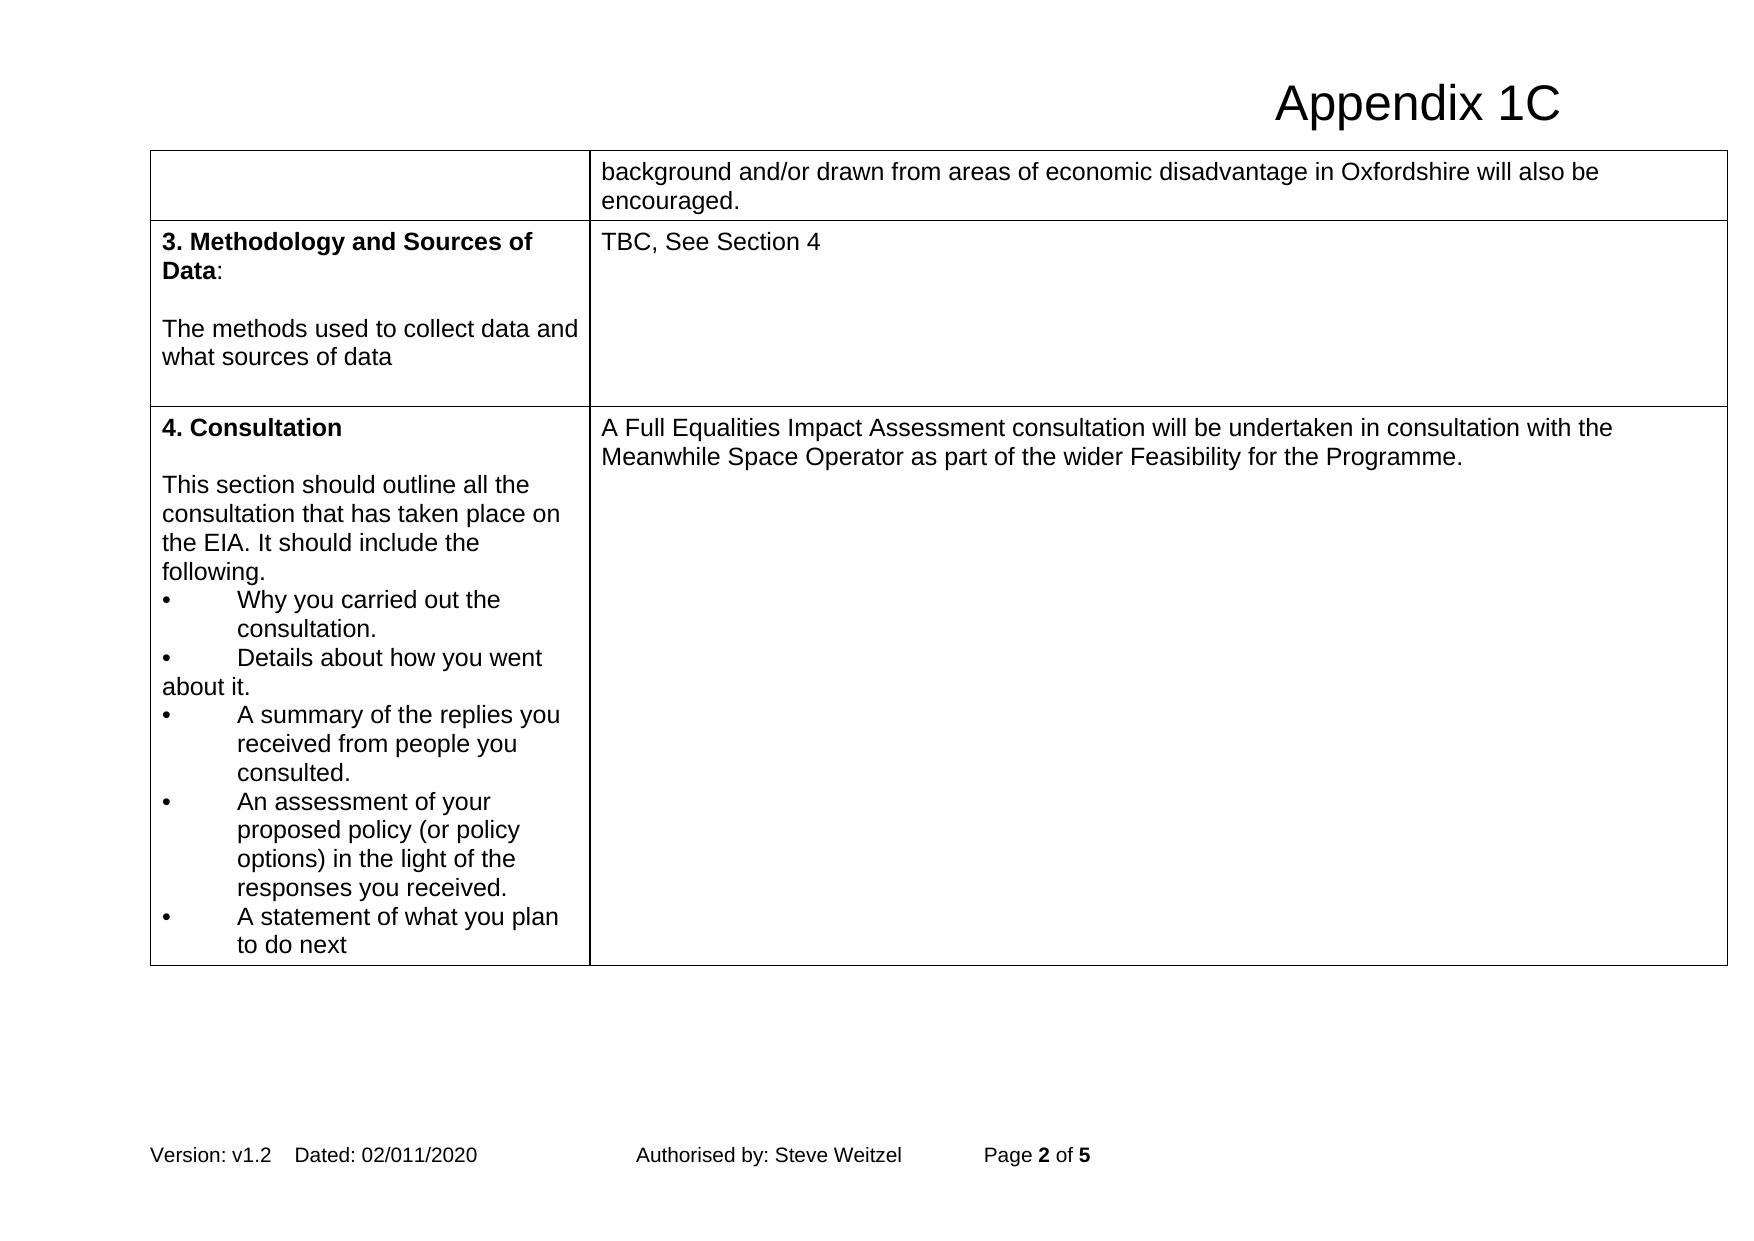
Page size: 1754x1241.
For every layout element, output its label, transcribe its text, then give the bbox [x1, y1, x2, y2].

table_cell 3. Methodology and Sources of Data: The methods used to collect data and what sources of data [151, 221, 589, 406]
table_cell A Full Equalities Impact Assessment consultation will be undertaken in consultation with the Meanwhile Space Operator as part of the wider Feasibility for the Programme. [591, 407, 1727, 965]
table_cell 4. Consultation This section should outline all the consultation that has taken place on the EIA. It should include the following. • Why you carried out the consultation. • Details about how you went about it. • A summary of the replies you received from people you consulted. • An assessment of your proposed policy (or policy options) in the light of the responses you received. • A statement of what you plan to do next [151, 407, 589, 965]
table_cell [591, 151, 1727, 220]
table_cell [151, 151, 589, 220]
table_cell TBC, See Section 4 [591, 221, 1727, 406]
